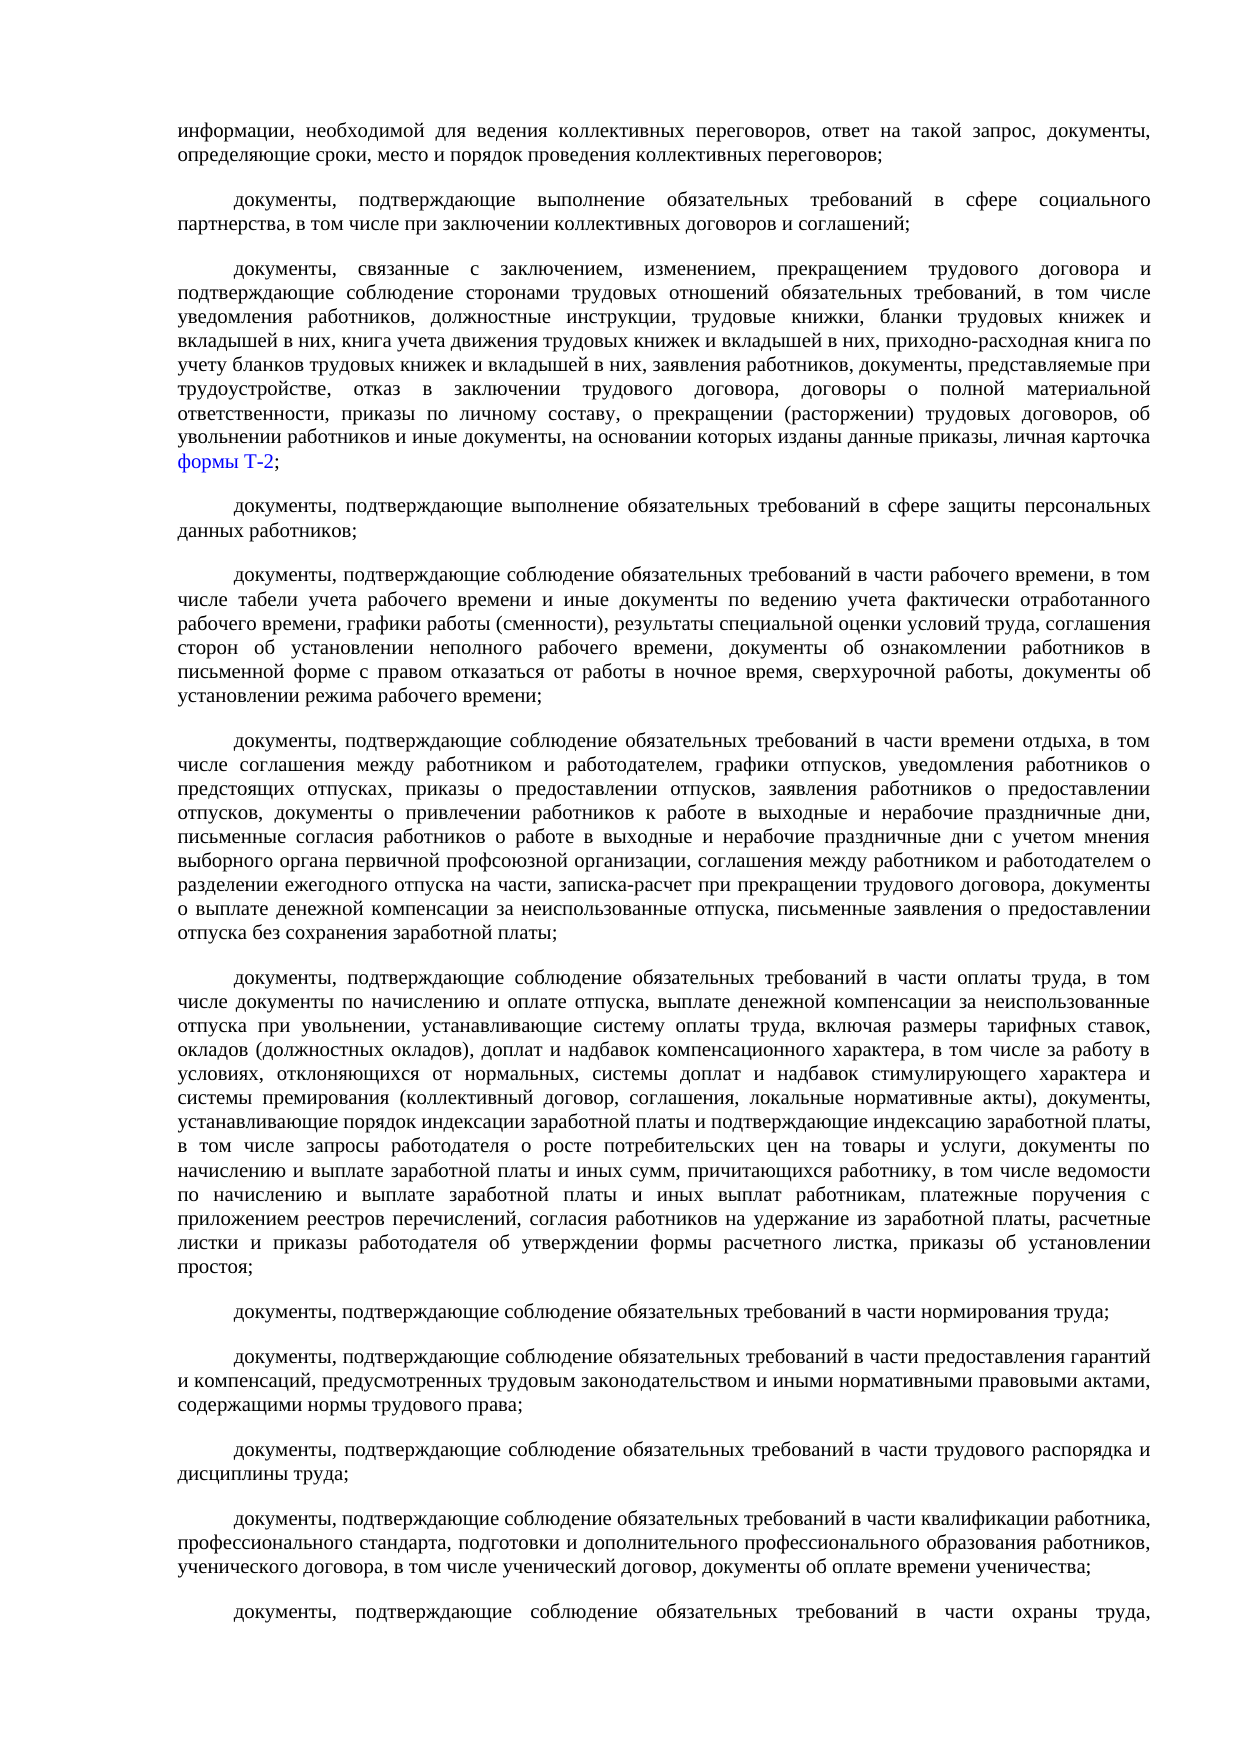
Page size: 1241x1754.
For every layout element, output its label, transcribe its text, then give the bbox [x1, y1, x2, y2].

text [177, 118, 1152, 166]
text документы, связанные с заключением, изменением, прекращением трудового договора и подтверждающие соблюдение сторонами трудовых отношений обязательных требований, в том числе уведомления работников, должностные инструкции, трудовые книжки, бланки трудовых книжек и вкладышей в них, книга учета движения трудовых книжек и вкладышей в них, приходно-расходная книга по учету бланков трудовых книжек и вкладышей в них, заявления работников, документы, представляемые при трудоустройстве, отказ в заключении трудового договора, договоры о полной материальной ответственности, приказы по личному составу, о прекращении (расторжении) трудовых договоров, об увольнении работников и иные документы, на основании которых изданы данные приказы, личная карточка формы Т-2; [177, 256, 1152, 473]
text документы, подтверждающие соблюдение обязательных требований в части трудового распорядка и дисциплины труда; [177, 1437, 1152, 1485]
text документы, подтверждающие соблюдение обязательных требований в части рабочего времени, в том числе табели учета рабочего времени и иные документы по ведению учета фактически отработанного рабочего времени, графики работы (сменности), результаты специальной оценки условий труда, соглашения сторон об установлении неполного рабочего времени, документы об ознакомлении работников в письменной форме с правом отказаться от работы в ночное время, сверхурочной работы, документы об установлении режима рабочего времени; [177, 562, 1152, 707]
text документы, подтверждающие соблюдение обязательных требований в части времени отдыха, в том числе соглашения между работником и работодателем, графики отпусков, уведомления работников о предстоящих отпусках, приказы о предоставлении отпусков, заявления работников о предоставлении отпусков, документы о привлечении работников к работе в выходные и нерабочие праздничные дни, письменные согласия работников о работе в выходные и нерабочие праздничные дни с учетом мнения выборного органа первичной профсоюзной организации, соглашения между работником и работодателем о разделении ежегодного отпуска на части, записка-расчет при прекращении трудового договора, документы о выплате денежной компенсации за неиспользованные отпуска, письменные заявления о предоставлении отпуска без сохранения заработной платы; [177, 728, 1152, 944]
text документы, подтверждающие соблюдение обязательных требований в части нормирования труда; [177, 1299, 1152, 1323]
text документы, подтверждающие соблюдение обязательных требований в части квалификации работника, профессионального стандарта, подготовки и дополнительного профессионального образования работников, ученического договора, в том числе ученический договор, документы об оплате времени ученичества; [177, 1506, 1152, 1578]
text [177, 1598, 1152, 1623]
text документы, подтверждающие соблюдение обязательных требований в части оплаты труда, в том числе документы по начислению и оплате отпуска, выплате денежной компенсации за неиспользованные отпуска при увольнении, устанавливающие систему оплаты труда, включая размеры тарифных ставок, окладов (должностных окладов), доплат и надбавок компенсационного характера, в том числе за работу в условиях, отклоняющихся от нормальных, системы доплат и надбавок стимулирующего характера и системы премирования (коллективный договор, соглашения, локальные нормативные акты), документы, устанавливающие порядок индексации заработной платы и подтверждающие индексацию заработной платы, в том числе запросы работодателя о росте потребительских цен на товары и услуги, документы по начислению и выплате заработной платы и иных сумм, причитающихся работнику, в том числе ведомости по начислению и выплате заработной платы и иных выплат работникам, платежные поручения с приложением реестров перечислений, согласия работников на удержание из заработной платы, расчетные листки и приказы работодателя об утверждении формы расчетного листка, приказы об установлении простоя; [177, 965, 1152, 1278]
text документы, подтверждающие выполнение обязательных требований в сфере защиты персональных данных работников; [177, 493, 1152, 542]
text документы, подтверждающие соблюдение обязательных требований в части предоставления гарантий и компенсаций, предусмотренных трудовым законодательством и иными нормативными правовыми актами, содержащими нормы трудового права; [177, 1343, 1152, 1416]
text документы, подтверждающие выполнение обязательных требований в сфере социального партнерства, в том числе при заключении коллективных договоров и соглашений; [177, 187, 1152, 235]
